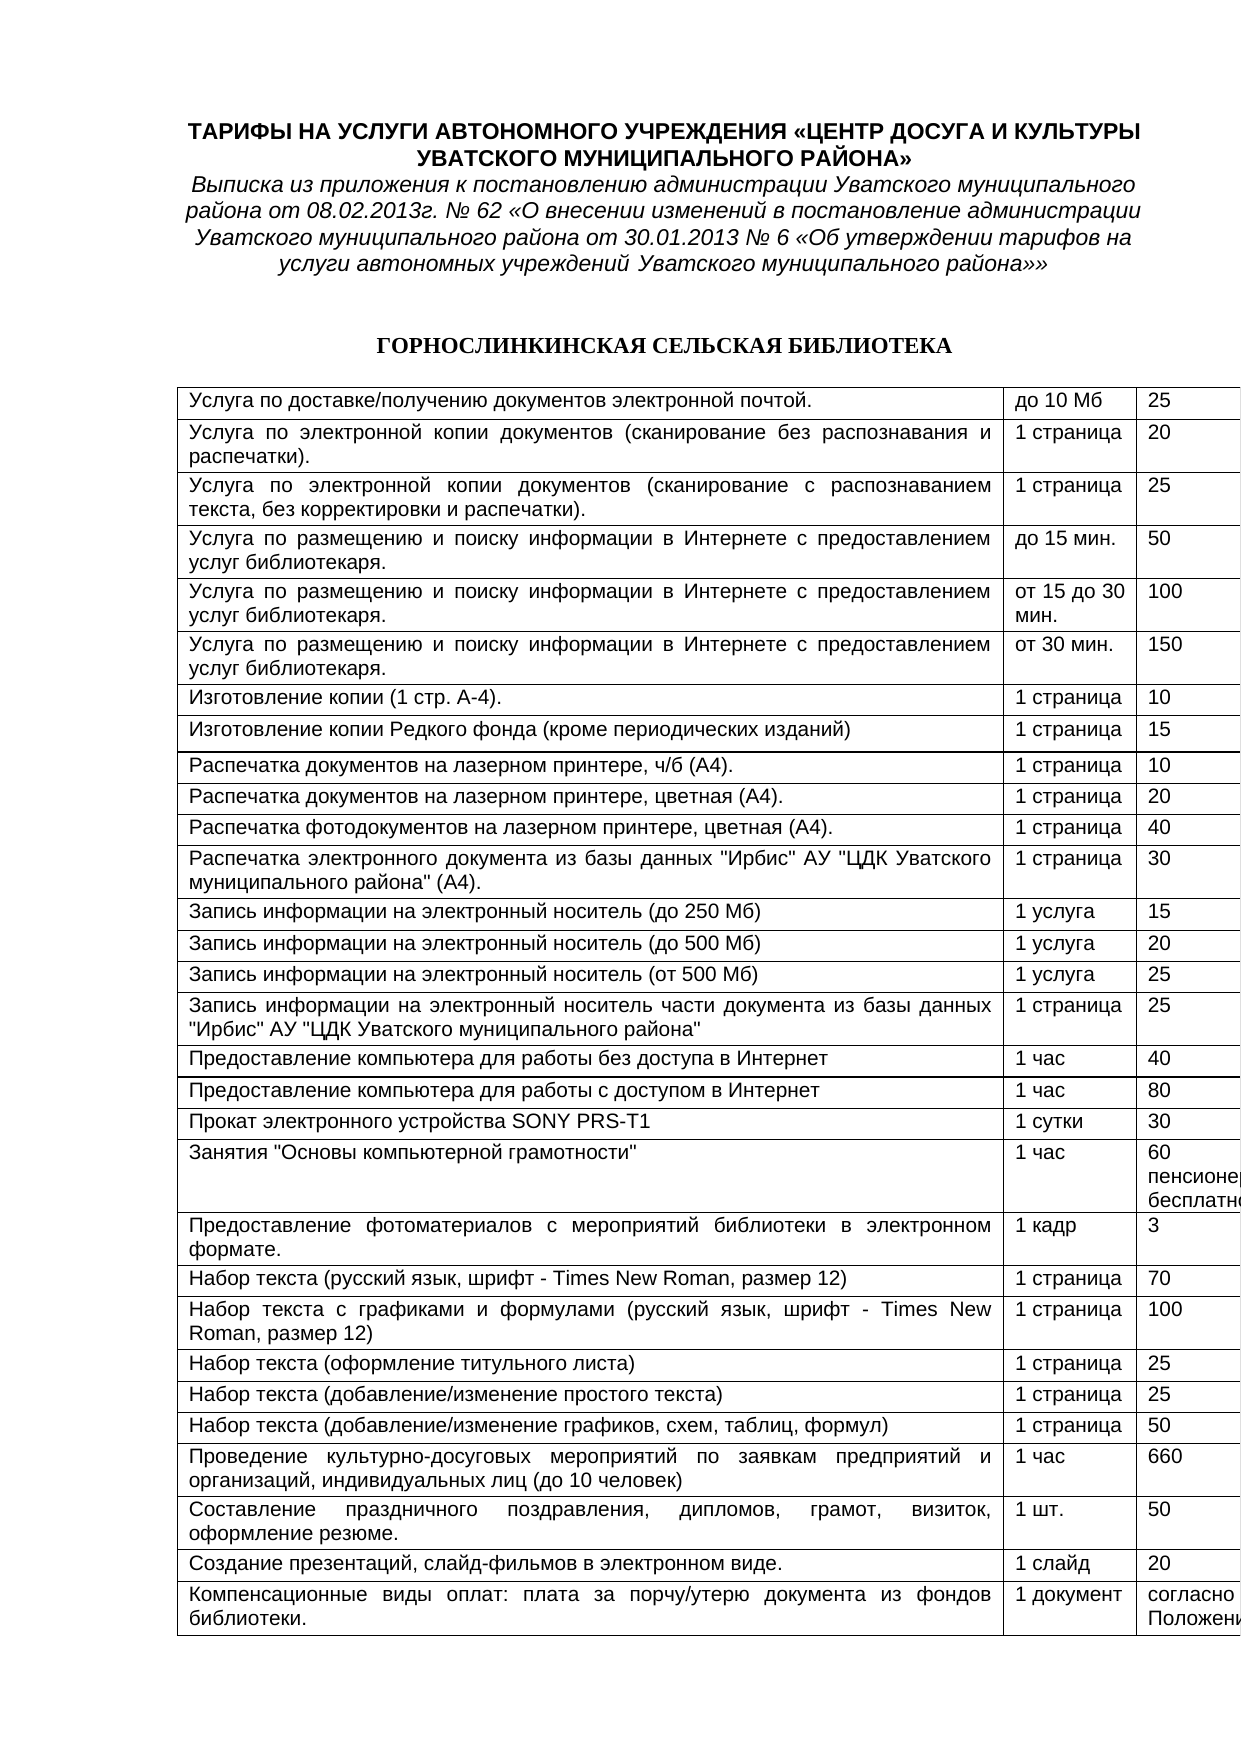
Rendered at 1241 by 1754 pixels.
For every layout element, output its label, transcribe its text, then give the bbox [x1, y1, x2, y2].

table_cell Запись информации на электронный носитель (от 500 Мб) [178, 962, 1003, 992]
table_cell 20 [1137, 420, 1240, 472]
table_cell 1 страница [1004, 473, 1136, 525]
table_cell Прокат электронного устройства SONY PRS-T1 [178, 1109, 1003, 1139]
table_cell Предоставление компьютера для работы с доступом в Интернет [178, 1078, 1003, 1108]
table_cell Предоставление компьютера для работы без доступа в Интернет [178, 1046, 1003, 1076]
table_cell 70 [1137, 1266, 1240, 1296]
table_cell от 30 мин. [1004, 632, 1136, 684]
table_cell 1 слайд [1004, 1550, 1136, 1581]
table_cell 30 [1137, 846, 1240, 898]
table_cell 1 страница [1004, 1266, 1136, 1296]
table_header Услуга по доставке/получению документов электронной почтой. [178, 388, 1003, 418]
table_cell 1 страница [1004, 716, 1136, 751]
table_cell 1 услуга [1004, 962, 1136, 992]
table_cell Услуга по электронной копии документов (сканирование с распознаванием текста, без корректировки и распечатки). [178, 473, 1003, 525]
table_cell Набор текста (добавление/изменение простого текста) [178, 1382, 1003, 1412]
table_cell 150 [1137, 632, 1240, 684]
table_cell Составление праздничного поздравления, дипломов, грамот, визиток, оформление резюме. [178, 1497, 1003, 1549]
table_cell 1 кадр [1004, 1213, 1136, 1265]
table_cell 25 [1137, 1350, 1240, 1381]
table_cell 1 услуга [1004, 899, 1136, 929]
table_cell 30 [1137, 1109, 1240, 1139]
table_cell 1 страница [1004, 1297, 1136, 1349]
table_cell 40 [1137, 1046, 1240, 1076]
table_cell от 15 до 30 мин. [1004, 579, 1136, 631]
table_cell 50 [1137, 1497, 1240, 1549]
table_cell 1 час [1004, 1140, 1136, 1212]
table_cell Проведение культурно-досуговых мероприятий по заявкам предприятий и организаций, индивидуальных лиц (до 10 человек) [178, 1444, 1003, 1496]
table_header до 10 Мб [1004, 388, 1136, 418]
table_cell 15 [1137, 899, 1240, 929]
table_cell Услуга по размещению и поиску информации в Интернете с предоставлением услуг библиотекаря. [178, 632, 1003, 684]
table_cell Услуга по электронной копии документов (сканирование без распознавания и распечатки). [178, 420, 1003, 472]
table_cell 1 час [1004, 1046, 1136, 1076]
table_cell 50 [1137, 1413, 1240, 1443]
table_cell 1 час [1004, 1078, 1136, 1108]
table_cell Изготовление копии Редкого фонда (кроме периодических изданий) [178, 716, 1003, 751]
table_cell Создание презентаций, слайд-фильмов в электронном виде. [178, 1550, 1003, 1581]
table_cell 1 страница [1004, 784, 1136, 814]
table_cell 1 страница [1004, 420, 1136, 472]
table_cell Запись информации на электронный носитель (до 500 Мб) [178, 931, 1003, 961]
table_cell Набор текста с графиками и формулами (русский язык, шрифт - Times New Roman, размер 12) [178, 1297, 1003, 1349]
text ГОРНОСЛИНКИНСКАЯ СЕЛЬСКАЯ БИБЛИОТЕКА [177, 305, 1152, 358]
table_cell 1 страница [1004, 1350, 1136, 1381]
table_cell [178, 1582, 1003, 1635]
table_cell до 15 мин. [1004, 526, 1136, 578]
table_cell Предоставление фотоматериалов с мероприятий библиотеки в электронном формате. [178, 1213, 1003, 1265]
table_cell 60 пенсионерам бесплатно [1137, 1140, 1240, 1212]
table_cell 1 страница [1004, 685, 1136, 715]
table_cell 1 документ [1004, 1582, 1136, 1635]
table_cell Услуга по размещению и поиску информации в Интернете с предоставлением услуг библиотекаря. [178, 579, 1003, 631]
table_cell 100 [1137, 579, 1240, 631]
table_cell 20 [1137, 784, 1240, 814]
table_cell Набор текста (русский язык, шрифт - Times New Roman, размер 12) [178, 1266, 1003, 1296]
table_cell 1 страница [1004, 993, 1136, 1045]
table_cell 25 [1137, 473, 1240, 525]
table_header 25 [1137, 388, 1240, 418]
table_cell 1 страница [1004, 1382, 1136, 1412]
table_cell 660 [1137, 1444, 1240, 1496]
table_cell 25 [1137, 962, 1240, 992]
table_cell 3 [1137, 1213, 1240, 1265]
table_cell 1 страница [1004, 1413, 1136, 1443]
table_cell 20 [1137, 931, 1240, 961]
table_cell Распечатка документов на лазерном принтере, ч/б (А4). [178, 753, 1003, 783]
table_cell 15 [1137, 716, 1240, 751]
table_cell Распечатка фотодокументов на лазерном принтере, цветная (А4). [178, 815, 1003, 845]
table_cell 25 [1137, 1382, 1240, 1412]
text ТАРИФЫ НА УСЛУГИ АВТОНОМНОГО УЧРЕЖДЕНИЯ «ЦЕНТР ДОСУГА И КУЛЬТУРЫ УВАТСКОГО МУНИЦИПАЛЬНОГО РАЙОНА» Выписка из приложения к постановлению администрации Уватского муниципального района от 08.02.2013г. № 62 «О внесении изменений в постановление администрации Уватского муниципального района от 30.01.2013 № 6 «Об утверждении тарифов на услуги автономных учреждений Уватского муниципального района»» [177, 118, 1152, 276]
table_cell 50 [1137, 526, 1240, 578]
table_cell Занятия "Основы компьютерной грамотности" [178, 1140, 1003, 1212]
table_cell Набор текста (оформление титульного листа) [178, 1350, 1003, 1381]
table_cell Запись информации на электронный носитель (до 250 Мб) [178, 899, 1003, 929]
table_cell 20 [1137, 1550, 1240, 1581]
table_cell 80 [1137, 1078, 1240, 1108]
table_cell Изготовление копии (1 стр. А-4). [178, 685, 1003, 715]
table_cell Запись информации на электронный носитель части документа из базы данных "Ирбис" АУ "ЦДК Уватского муниципального района" [178, 993, 1003, 1045]
table_cell 25 [1137, 993, 1240, 1045]
table_cell 40 [1137, 815, 1240, 845]
table_cell 1 услуга [1004, 931, 1136, 961]
table_cell Распечатка документов на лазерном принтере, цветная (А4). [178, 784, 1003, 814]
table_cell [1137, 1582, 1240, 1635]
table_cell 1 страница [1004, 753, 1136, 783]
table_cell 100 [1137, 1297, 1240, 1349]
table_cell Набор текста (добавление/изменение графиков, схем, таблиц, формул) [178, 1413, 1003, 1443]
table_cell 10 [1137, 753, 1240, 783]
table_cell 1 сутки [1004, 1109, 1136, 1139]
table_cell Распечатка электронного документа из базы данных "Ирбис" АУ "ЦДК Уватского муниципального района" (А4). [178, 846, 1003, 898]
table_cell 1 страница [1004, 846, 1136, 898]
table_cell 1 шт. [1004, 1497, 1136, 1549]
table_cell 1 час [1004, 1444, 1136, 1496]
table_cell 1 страница [1004, 815, 1136, 845]
table_cell Услуга по размещению и поиску информации в Интернете с предоставлением услуг библиотекаря. [178, 526, 1003, 578]
table_cell 10 [1137, 685, 1240, 715]
